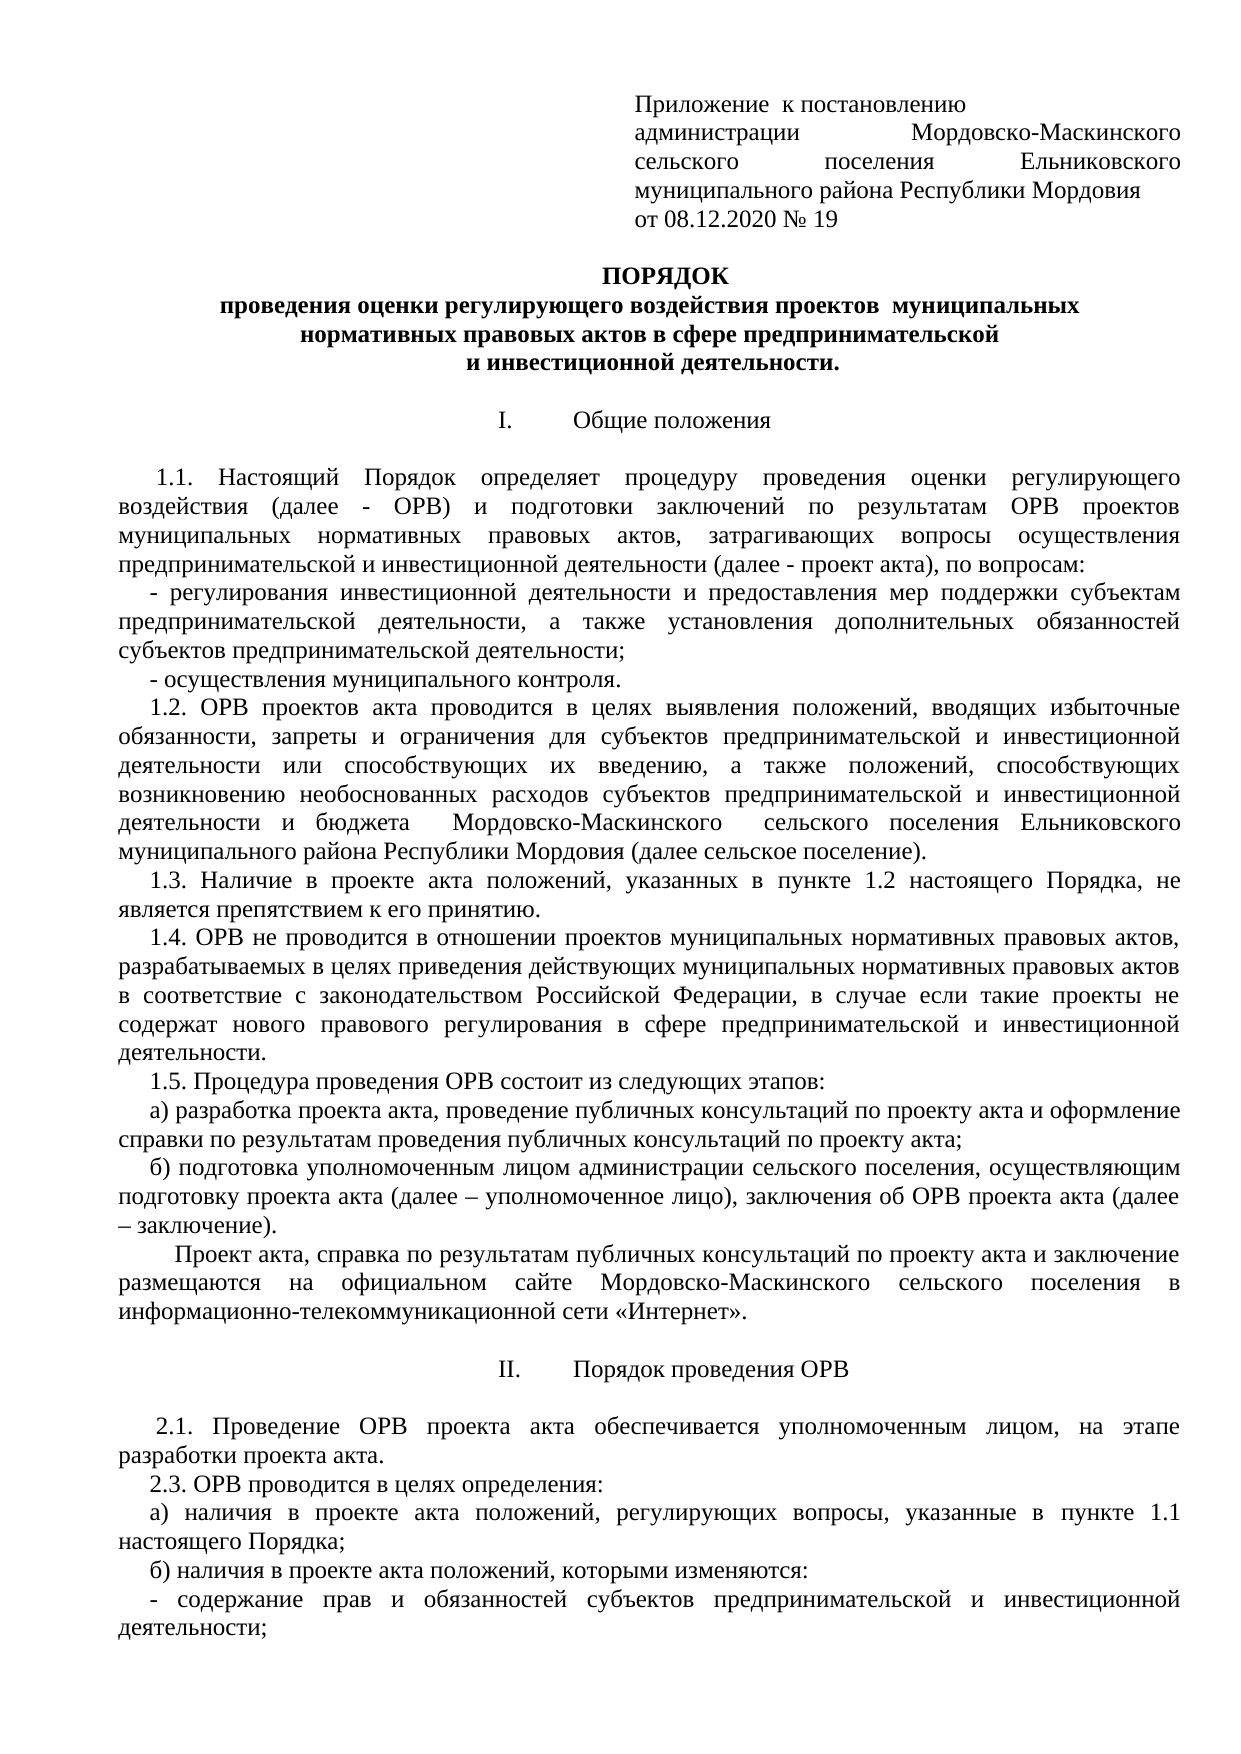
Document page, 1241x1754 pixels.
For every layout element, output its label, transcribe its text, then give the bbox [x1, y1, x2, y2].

text - осуществления муниципального контроля. [118, 664, 1181, 692]
text 1.5. Процедура проведения ОРВ состоит из следующих этапов: [118, 1066, 1181, 1095]
text а) разработка проекта акта, проведение публичных консультаций по проекту акта и оформление справки по результатам проведения публичных консультаций по проекту акта; [118, 1095, 1181, 1152]
list Общие положения [498, 405, 1181, 434]
text администрации Мордовско-Маскинского сельского поселения Ельниковского муниципального района Республики Мордовия [634, 117, 1181, 204]
text 1.3. Наличие в проекте акта положений, указанных в пункте 1.2 настоящего Порядка, не является препятствием к его принятию. [118, 865, 1181, 922]
text 2.1. Проведение ОРВ проекта акта обеспечивается уполномоченным лицом, на этапе разработки проекта акта. [118, 1411, 1181, 1469]
text Приложение к постановлению [561, 89, 1181, 117]
text б) наличия в проекте акта положений, которыми изменяются: [118, 1555, 1181, 1584]
text и инвестиционной деятельности. [118, 347, 1181, 376]
text 1.1. Настоящий Порядок определяет процедуру проведения оценки регулирующего воздействия (далее - ОРВ) и подготовки заключений по результатам ОРВ проектов муниципальных нормативных правовых актов, затрагивающих вопросы осуществления предпринимательской и инвестиционной деятельности (далее - проект акта), по вопросам: [118, 462, 1181, 577]
text - регулирования инвестиционной деятельности и предоставления мер поддержки субъектам предпринимательской деятельности, а также установления дополнительных обязанностей субъектов предпринимательской деятельности; [118, 577, 1181, 664]
text 1.4. ОРВ не проводится в отношении проектов муниципальных нормативных правовых актов, разрабатываемых в целях приведения действующих муниципальных нормативных правовых актов в соответствие с законодательством Российской Федерации, в случае если такие проекты не содержат нового правового регулирования в сфере предпринимательской и инвестиционной деятельности. [118, 922, 1181, 1066]
text б) подготовка уполномоченным лицом администрации сельского поселения, осуществляющим подготовку проекта акта (далее – уполномоченное лицо), заключения об ОРВ проекта акта (далее – заключение). [118, 1152, 1181, 1239]
text 2.3. ОРВ проводится в целях определения: [118, 1469, 1181, 1497]
text ПОРЯДОК [118, 261, 1181, 290]
text проведения оценки регулирующего воздействия проектов муниципальных нормативных правовых актов в сфере предпринимательской [118, 290, 1181, 347]
text Проект акта, справка по результатам публичных консультаций по проекту акта и заключение размещаются на официальном сайте Мордовско-Маскинского сельского поселения в информационно-телекоммуникационной сети «Интернет». [118, 1239, 1181, 1325]
text 1.2. ОРВ проектов акта проводится в целях выявления положений, вводящих избыточные обязанности, запреты и ограничения для субъектов предпринимательской и инвестиционной деятельности или способствующих их введению, а также положений, способствующих возникновению необоснованных расходов субъектов предпринимательской и инвестиционной деятельности и бюджета Мордовско-Маскинского сельского поселения Ельниковского муниципального района Республики Мордовия (далее сельское поселение). [118, 692, 1181, 865]
text а) наличия в проекте акта положений, регулирующих вопросы, указанные в пункте 1.1 настоящего Порядка; [118, 1497, 1181, 1555]
text от 08.12.2020 № 19 [634, 204, 1181, 232]
text - содержание прав и обязанностей субъектов предпринимательской и инвестиционной деятельности; [118, 1584, 1181, 1641]
list Порядок проведения ОРВ [498, 1354, 1181, 1382]
